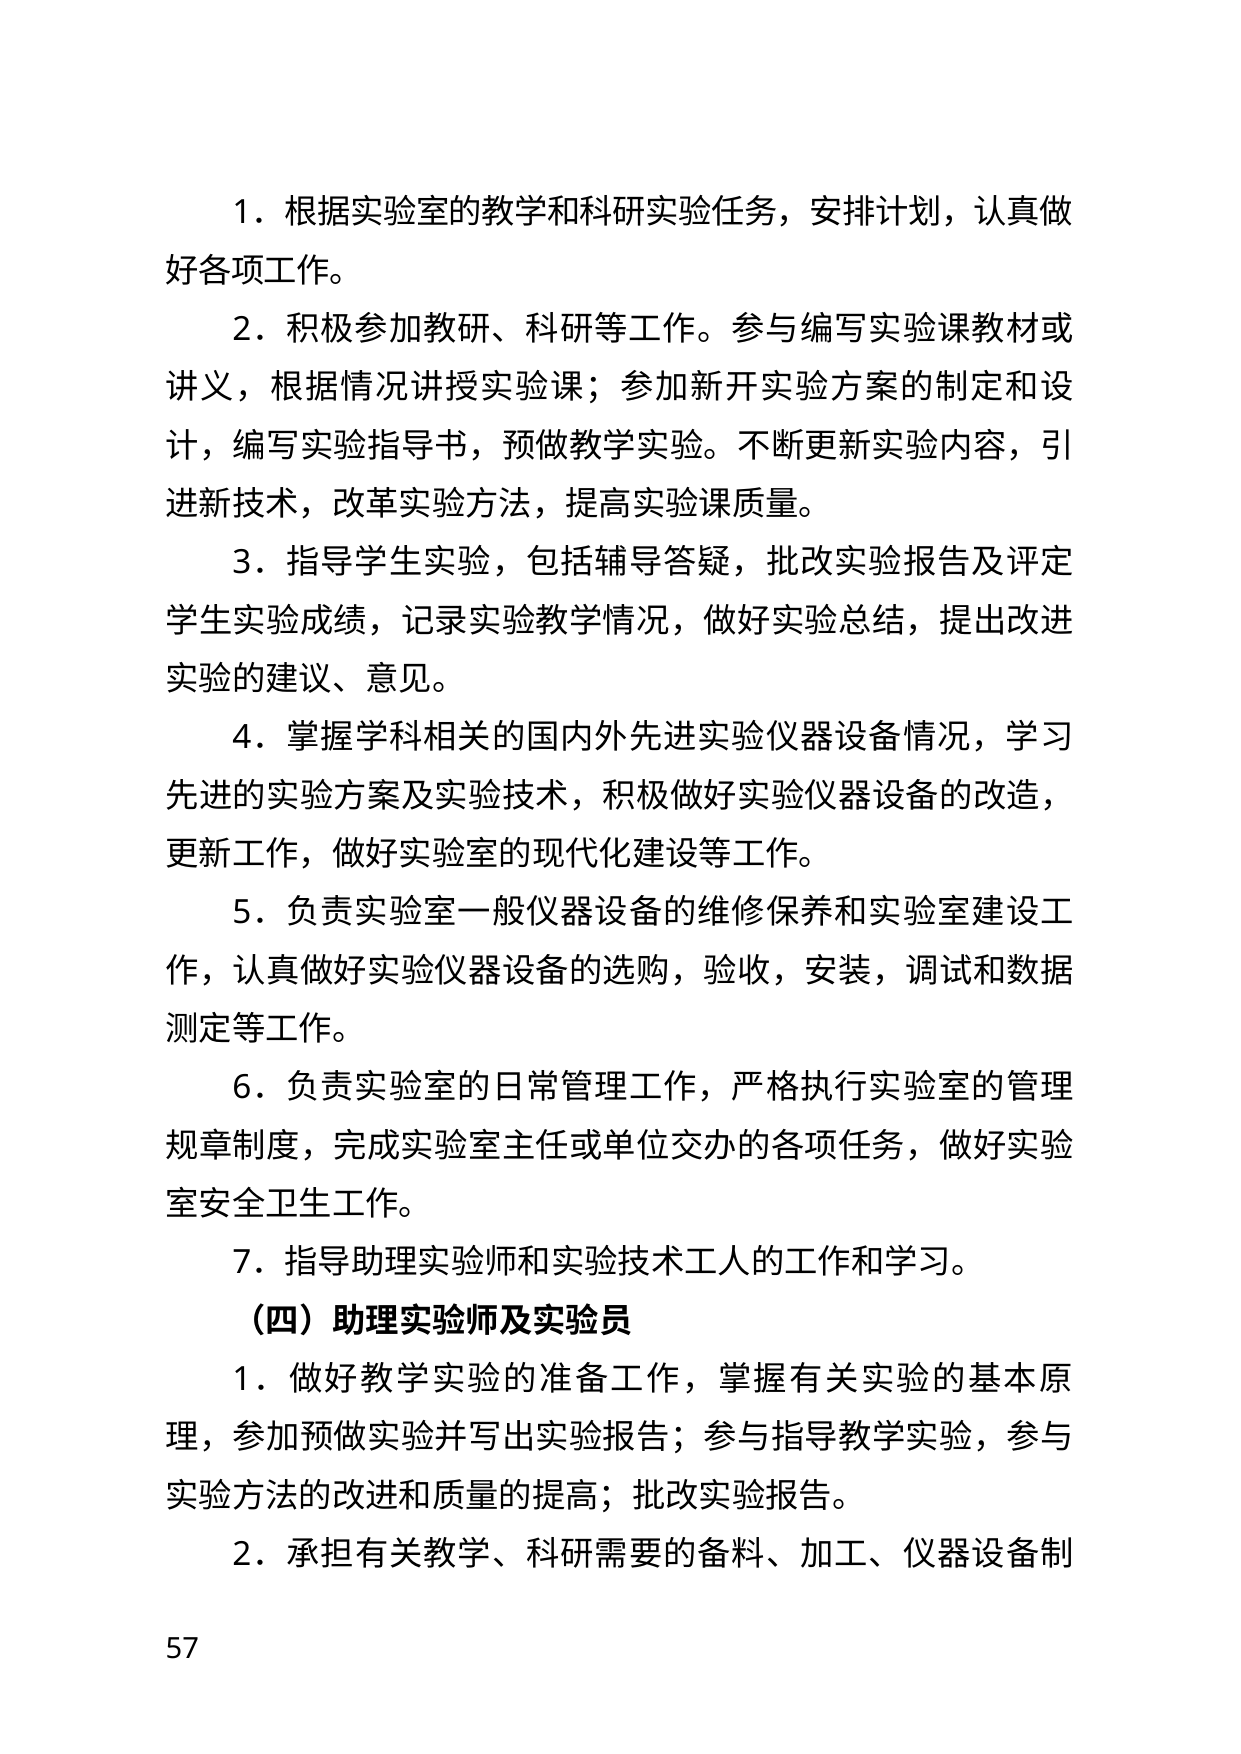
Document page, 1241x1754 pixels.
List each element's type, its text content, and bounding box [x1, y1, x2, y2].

text 6．负责实验室的日常管理工作，严格执行实验室的管理规章制度，完成实验室主任或单位交办的各项任务，做好实验室安全卫生工作。 [165, 1052, 1075, 1227]
text 1．根据实验室的教学和科研实验任务，安排计划，认真做好各项工作。 [165, 177, 1075, 294]
text 2．积极参加教研、科研等工作。参与编写实验课教材或讲义，根据情况讲授实验课；参加新开实验方案的制定和设计，编写实验指导书，预做教学实验。不断更新实验内容，引进新技术，改革实验方法，提高实验课质量。 [165, 294, 1075, 527]
text 3．指导学生实验，包括辅导答疑，批改实验报告及评定学生实验成绩，记录实验教学情况，做好实验总结，提出改进实验的建议、意见。 [165, 527, 1075, 702]
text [165, 1519, 1075, 1577]
text 4．掌握学科相关的国内外先进实验仪器设备情况，学习先进的实验方案及实验技术，积极做好实验仪器设备的改造，更新工作，做好实验室的现代化建设等工作。 [165, 702, 1075, 877]
text 1．做好教学实验的准备工作，掌握有关实验的基本原理，参加预做实验并写出实验报告；参与指导教学实验，参与实验方法的改进和质量的提高；批改实验报告。 [165, 1344, 1075, 1519]
text 7．指导助理实验师和实验技术工人的工作和学习。 [165, 1227, 1075, 1286]
text 5．负责实验室一般仪器设备的维修保养和实验室建设工作，认真做好实验仪器设备的选购，验收，安装，调试和数据测定等工作。 [165, 877, 1075, 1052]
text （四）助理实验师及实验员 [165, 1286, 1075, 1344]
